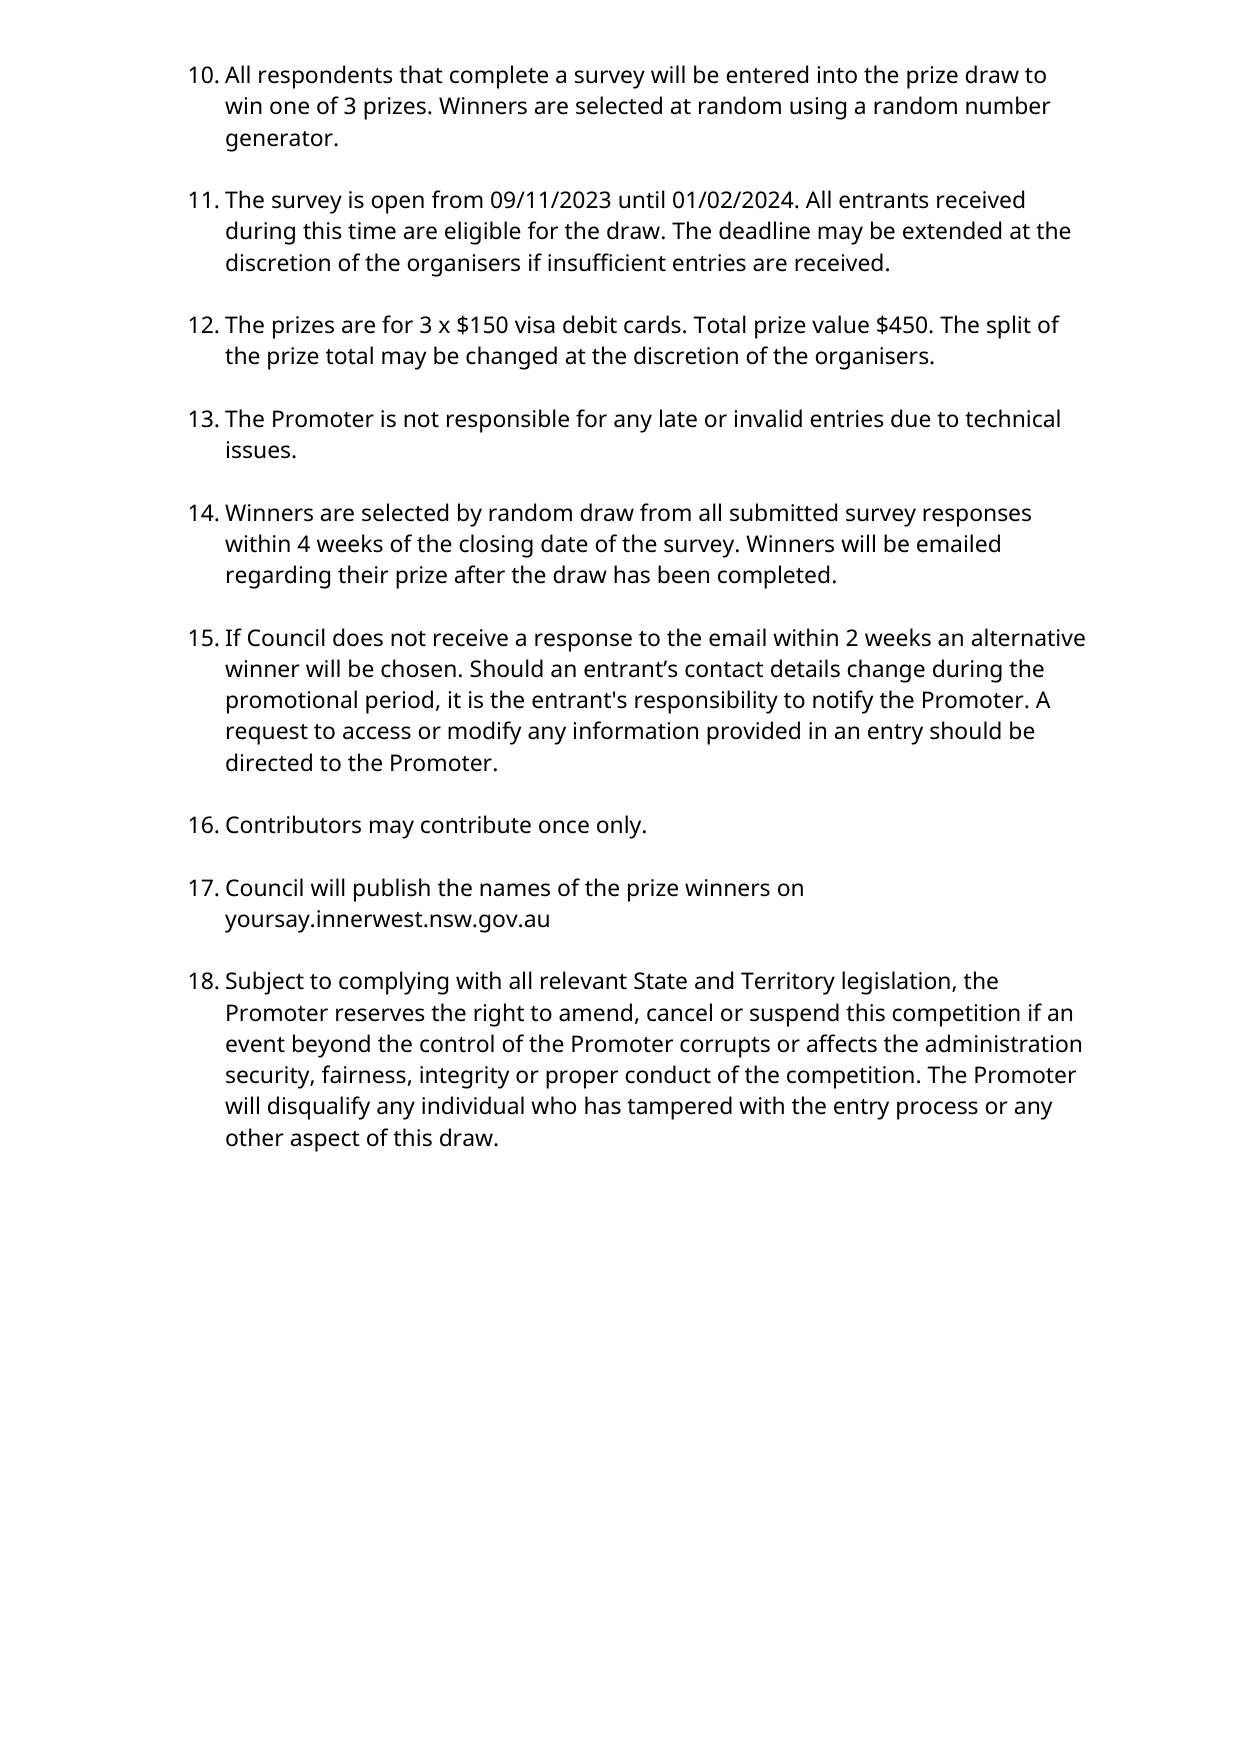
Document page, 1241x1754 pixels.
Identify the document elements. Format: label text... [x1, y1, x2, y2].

list The survey is open from 09/11/2023 until 01/02/2024. All entrants received during this time are eligible for the draw. The deadline may be extended at the discretion of the organisers if insufficient entries are received. [187, 184, 1090, 278]
list The prizes are for 3 x $150 visa debit cards. Total prize value $450. The split of the prize total may be changed at the discretion of the organisers. [187, 309, 1090, 372]
list Subject to complying with all relevant State and Territory legislation, the Promoter reserves the right to amend, cancel or suspend this competition if an event beyond the control of the Promoter corrupts or affects the administration security, fairness, integrity or proper conduct of the competition. The Promoter will disqualify any individual who has tampered with the entry process or any other aspect of this draw. [499, 965, 1090, 1153]
list Winners are selected by random draw from all submitted survey responses within 4 weeks of the closing date of the survey. Winners will be emailed regarding their prize after the draw has been completed. [187, 497, 1090, 590]
list All respondents that complete a survey will be entered into the prize draw to win one of 3 prizes. Winners are selected at random using a random number generator. [187, 59, 1090, 153]
list The Promoter is not responsible for any late or invalid entries due to technical issues. [187, 403, 1090, 465]
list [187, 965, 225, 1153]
list Contributors may contribute once only. [187, 809, 1090, 840]
list Council will publish the names of the prize winners on yoursay.innerwest.nsw.gov.au [551, 872, 1090, 934]
list If Council does not receive a response to the email within 2 weeks an alternative winner will be chosen. Should an entrant’s contact details change during the promotional period, it is the entrant's responsibility to notify the Promoter. A request to access or modify any information provided in an entry should be directed to the Promoter. [187, 622, 1090, 778]
